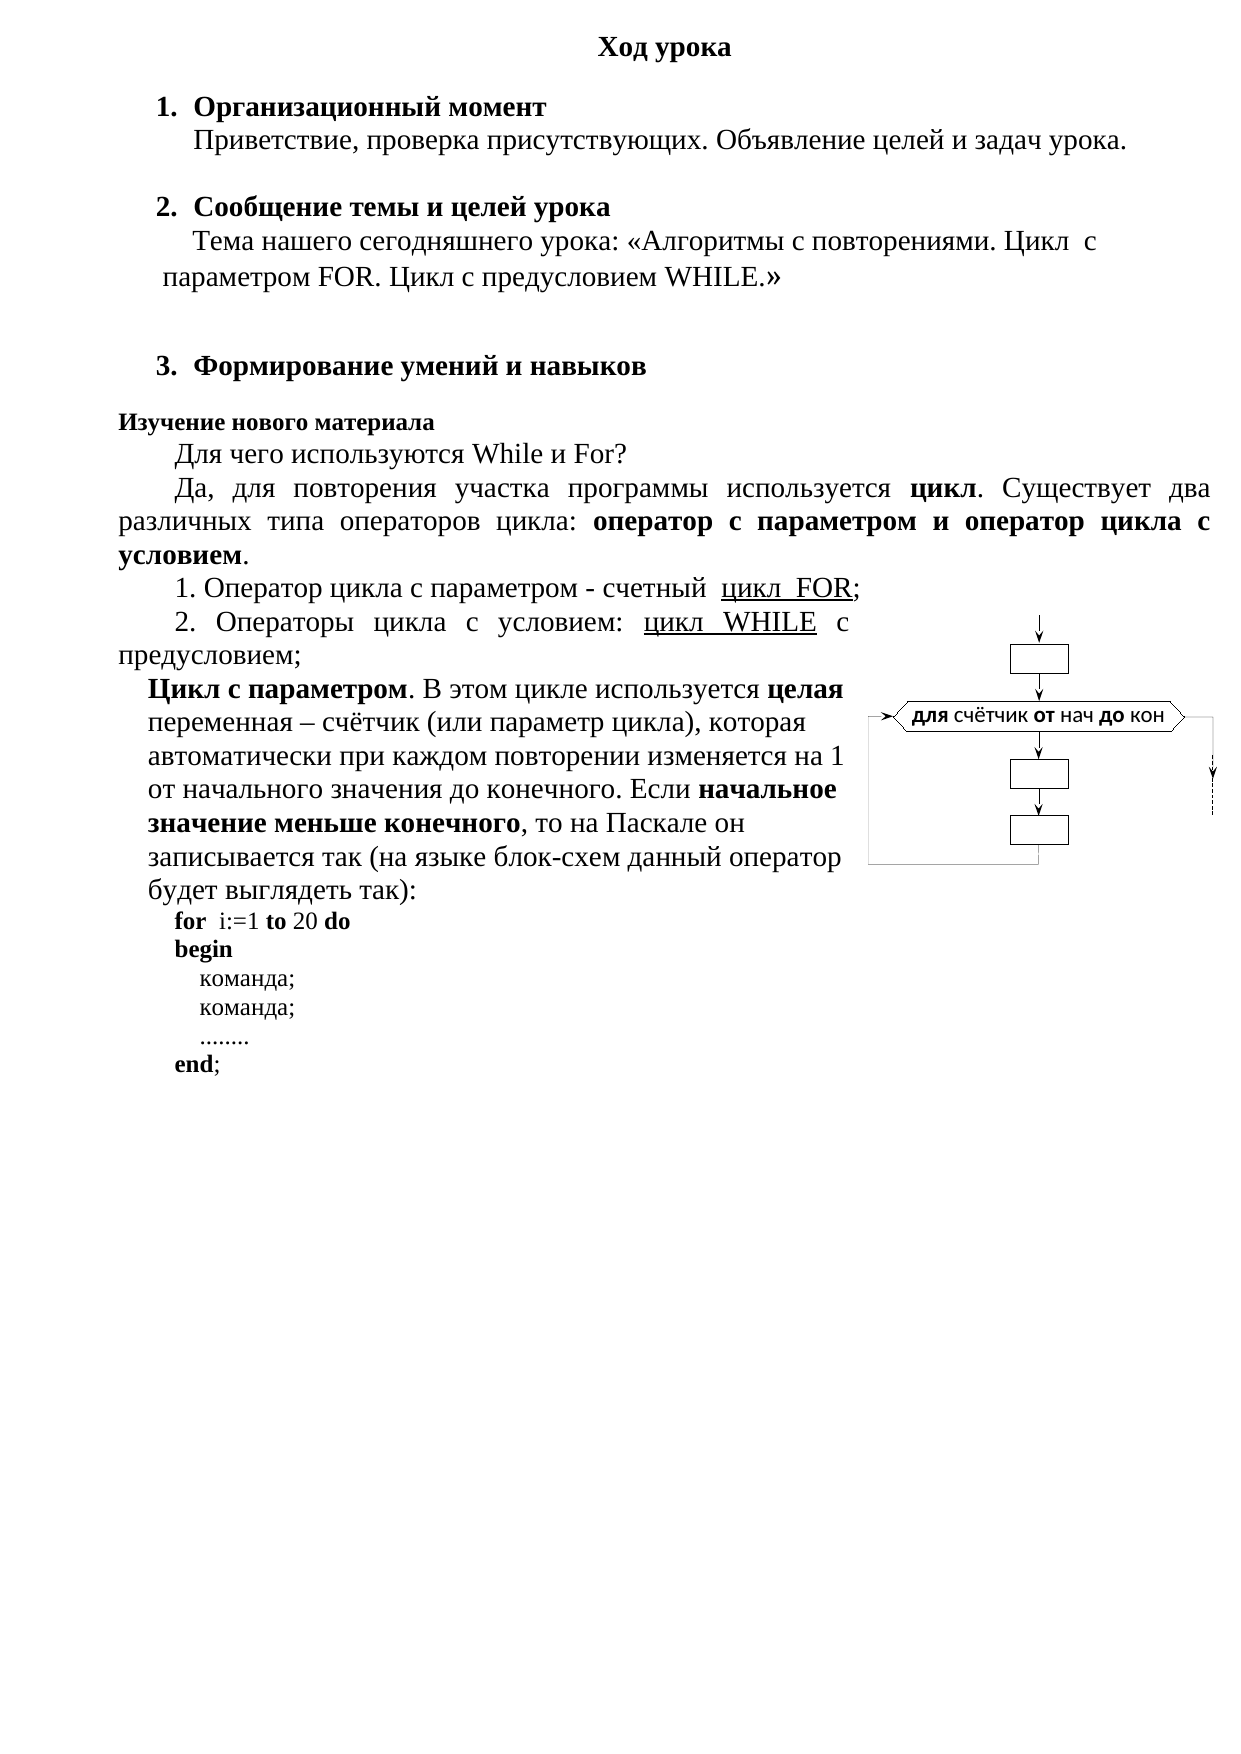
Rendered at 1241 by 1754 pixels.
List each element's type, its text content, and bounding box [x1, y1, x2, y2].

list Приветствие, проверка присутствующих. Объявление целей и задач урока. [193, 122, 1211, 156]
text Для чего используются While и For? [118, 436, 1211, 470]
text for i:=1 to 20 do [174, 906, 1211, 934]
text 1. Оператор цикла с параметром - счетный цикл FOR; [118, 570, 1211, 604]
text Изучение нового материала [118, 407, 1211, 436]
subtitle Тема нашего сегодняшнего урока: «Алгоритмы с повторениями. Цикл с параметром FOR. Цикл с предусловием WHILE.» [162, 223, 1211, 295]
text Да, для повторения участка программы используется цикл. Существует два различных типа операторов цикла: оператор с параметром и оператор цикла с условием. [118, 470, 1211, 570]
list Организационный момент [156, 89, 1211, 122]
text end; [174, 1049, 1211, 1078]
text команда; [174, 963, 1211, 992]
text Ход урока [118, 29, 1211, 63]
text begin [174, 934, 1211, 963]
text ........ [174, 1021, 1211, 1049]
text команда; [174, 992, 1211, 1021]
list Формирование умений и навыков [156, 348, 1211, 382]
text Цикл с параметром. В этом цикле используется целая переменная – счётчик (или параметр цикла), которая автоматически при каждом повторении изменяется на 1 от начального значения до конечного. Если начальное значение меньше конечного, то на Паскале он записывается так (на языке блок-схем данный оператор будет выглядеть так): [148, 671, 1211, 906]
list Сообщение темы и целей урока [156, 189, 1211, 223]
text 2. Операторы цикла с условием: цикл WHILE с предусловием; [118, 604, 1211, 671]
